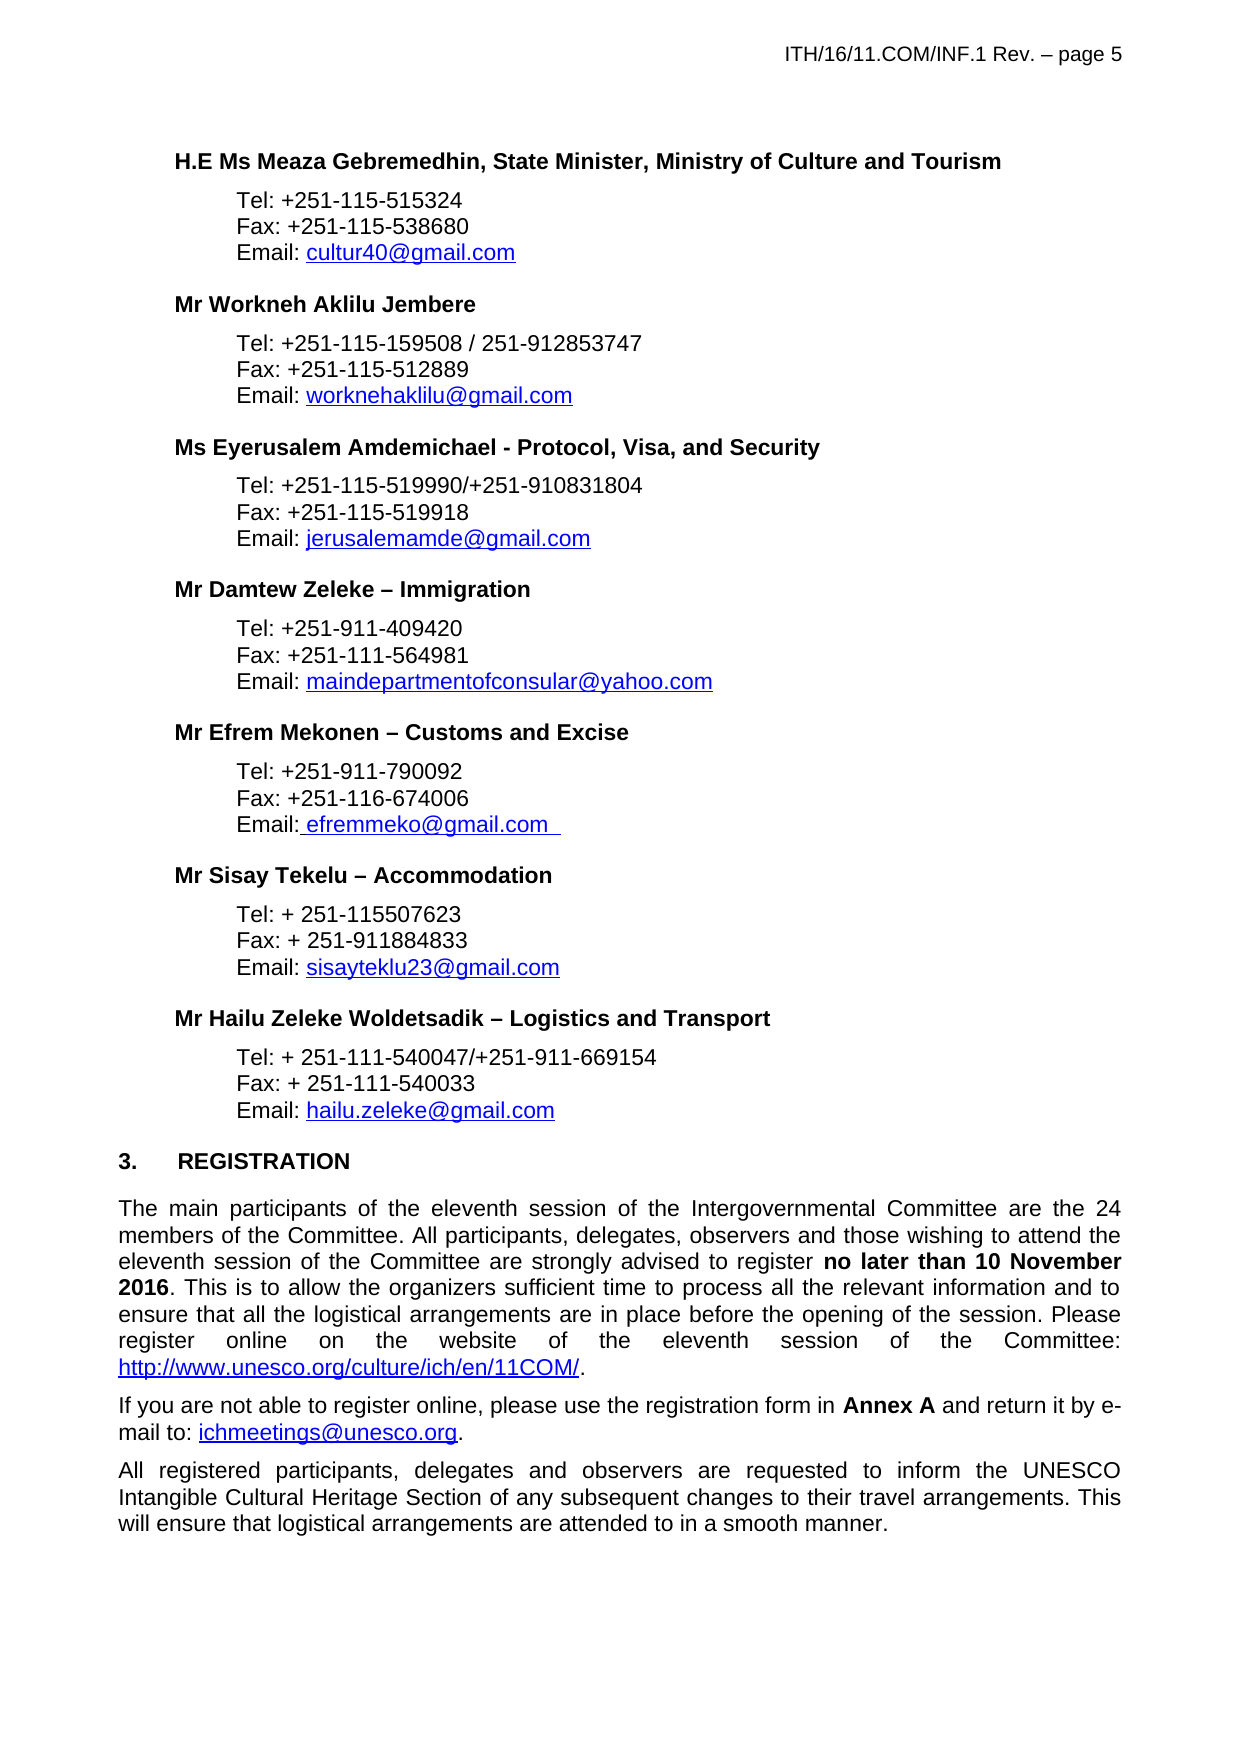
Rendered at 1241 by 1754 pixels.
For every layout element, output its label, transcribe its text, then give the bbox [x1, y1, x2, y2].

text Fax: +251-116-674006 [236, 784, 1122, 811]
text Tel: +251-115-519990/+251-910831804 [236, 472, 1122, 499]
text Mr Hailu Zeleke Woldetsadik – Logistics and Transport [118, 1005, 1122, 1032]
text The main participants of the eleventh session of the Intergovernmental Committee are the 24 members of the Committee. All participants, delegates, observers and those wishing to attend the eleventh session of the Committee are strongly advised to register no later than 10 November 2016. This is to allow the organizers sufficient time to process all the relevant information and to ensure that all the logistical arrangements are in place before the opening of the session. Please register online on the website of the eleventh session of the Committee: http://www.unesco.org/culture/ich/en/11COM/. [118, 1195, 1122, 1380]
text Fax: + 251-111-540033 [236, 1070, 1122, 1097]
text Tel: +251-911-409420 [236, 615, 1122, 642]
text Fax: +251-115-512889 [236, 356, 1122, 382]
text Email: worknehaklilu@gmail.com [236, 382, 1122, 408]
text Email: efremmeko@gmail.com [236, 811, 1122, 837]
text If you are not able to register online, please use the registration form in Annex A and return it by e-mail to: ichmeetings@unesco.org. [118, 1392, 1122, 1445]
text Email: sisayteklu23@gmail.com [236, 954, 1122, 980]
text Email: jerusalemamde@gmail.com [236, 525, 1122, 551]
text Tel: + 251-115507623 [236, 901, 1122, 927]
list REGISTRATION [118, 1148, 1122, 1174]
text Email: hailu.zeleke@gmail.com [236, 1097, 1122, 1123]
text Fax: +251-115-538680 [236, 213, 1122, 239]
text Fax: +251-111-564981 [236, 642, 1122, 668]
text H.E Ms Meaza Gebremedhin, State Minister, Ministry of Culture and Tourism [118, 148, 1122, 174]
text Tel: +251-115-515324 [236, 187, 1122, 213]
text Tel: +251-911-790092 [236, 758, 1122, 784]
text Email: maindepartmentofconsular@yahoo.com [236, 668, 1122, 694]
text Email: cultur40@gmail.com [236, 239, 1122, 266]
text Fax: +251-115-519918 [236, 499, 1122, 525]
text Ms Eyerusalem Amdemichael - Protocol, Visa, and Security [118, 433, 1122, 460]
text Mr Sisay Tekelu – Accommodation [118, 862, 1122, 889]
text Tel: +251-115-159508 / 251-912853747 [236, 329, 1122, 356]
text Tel: + 251-111-540047/+251-911-669154 [236, 1044, 1122, 1070]
text Fax: + 251-911884833 [236, 927, 1122, 954]
text Mr Workneh Aklilu Jembere [118, 291, 1122, 317]
text Mr Damtew Zeleke – Immigration [118, 576, 1122, 603]
text Mr Efrem Mekonen – Customs and Excise [118, 719, 1122, 746]
text All registered participants, delegates and observers are requested to inform the UNESCO Intangible Cultural Heritage Section of any subsequent changes to their travel arrangements. This will ensure that logistical arrangements are attended to in a smooth manner. [118, 1457, 1122, 1537]
